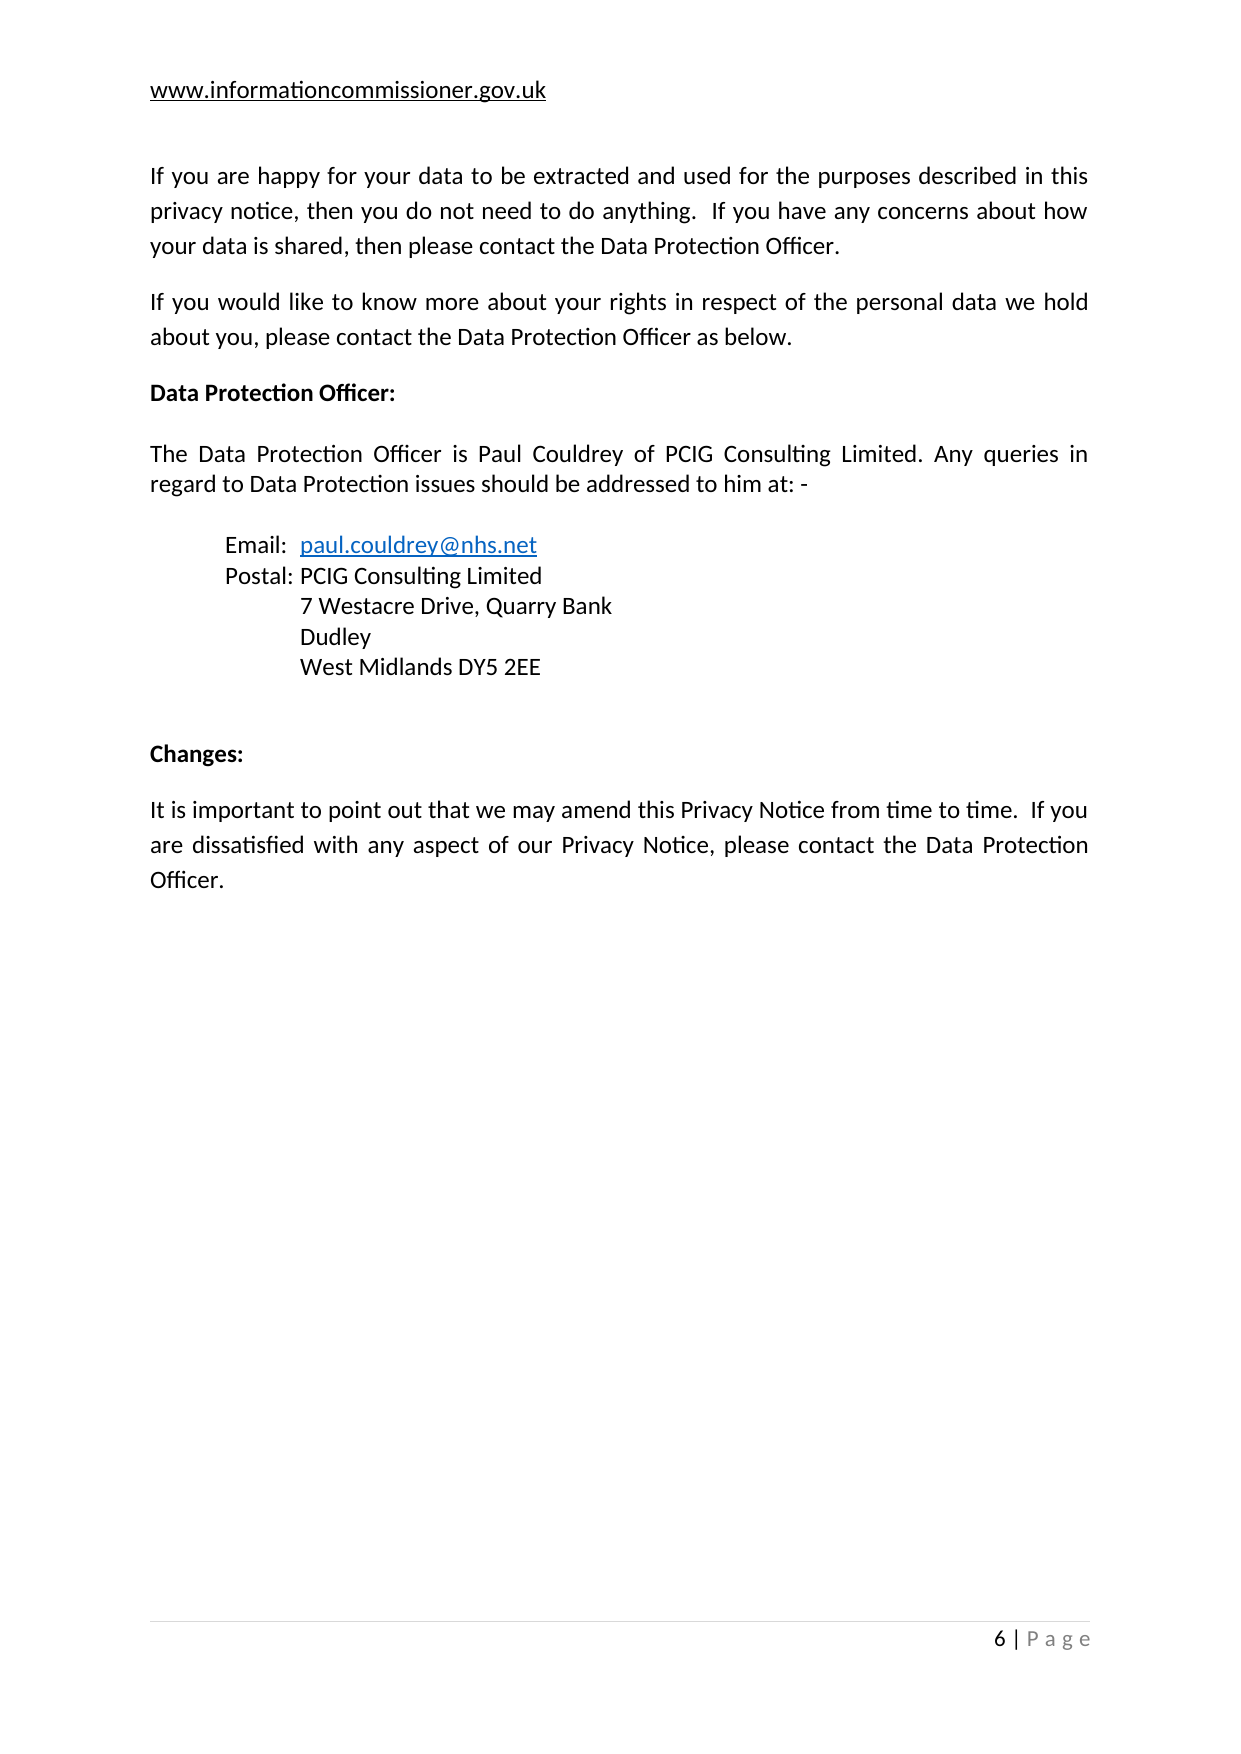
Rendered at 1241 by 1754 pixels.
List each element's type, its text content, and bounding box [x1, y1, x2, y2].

text Changes: [150, 738, 1090, 768]
text Dudley [150, 621, 1090, 652]
text It is important to point out that we may amend this Privacy Notice from time to time. If you are dissatisfied with any aspect of our Privacy Notice, please contact the Data Protection Officer. [150, 794, 1090, 894]
text Email: paul.couldrey@nhs.net [150, 529, 1090, 560]
text Data Protection Officer: [150, 377, 1090, 407]
text If you would like to know more about your rights in respect of the personal data we hold about you, please contact the Data Protection Officer as below. [150, 286, 1090, 352]
text West Midlands DY5 2EE [150, 652, 1090, 682]
text www.informationcommissioner.gov.uk [150, 74, 1090, 104]
text The Data Protection Officer is Paul Couldrey of PCIG Consulting Limited. Any queries in regard to Data Protection issues should be addressed to him at: - [150, 438, 1090, 499]
text 7 Westacre Drive, Quarry Bank [150, 591, 1090, 621]
text Postal: PCIG Consulting Limited [150, 560, 1090, 591]
text If you are happy for your data to be extracted and used for the purposes described in this privacy notice, then you do not need to do anything. If you have any concerns about how your data is shared, then please contact the Data Protection Officer. [150, 160, 1090, 261]
